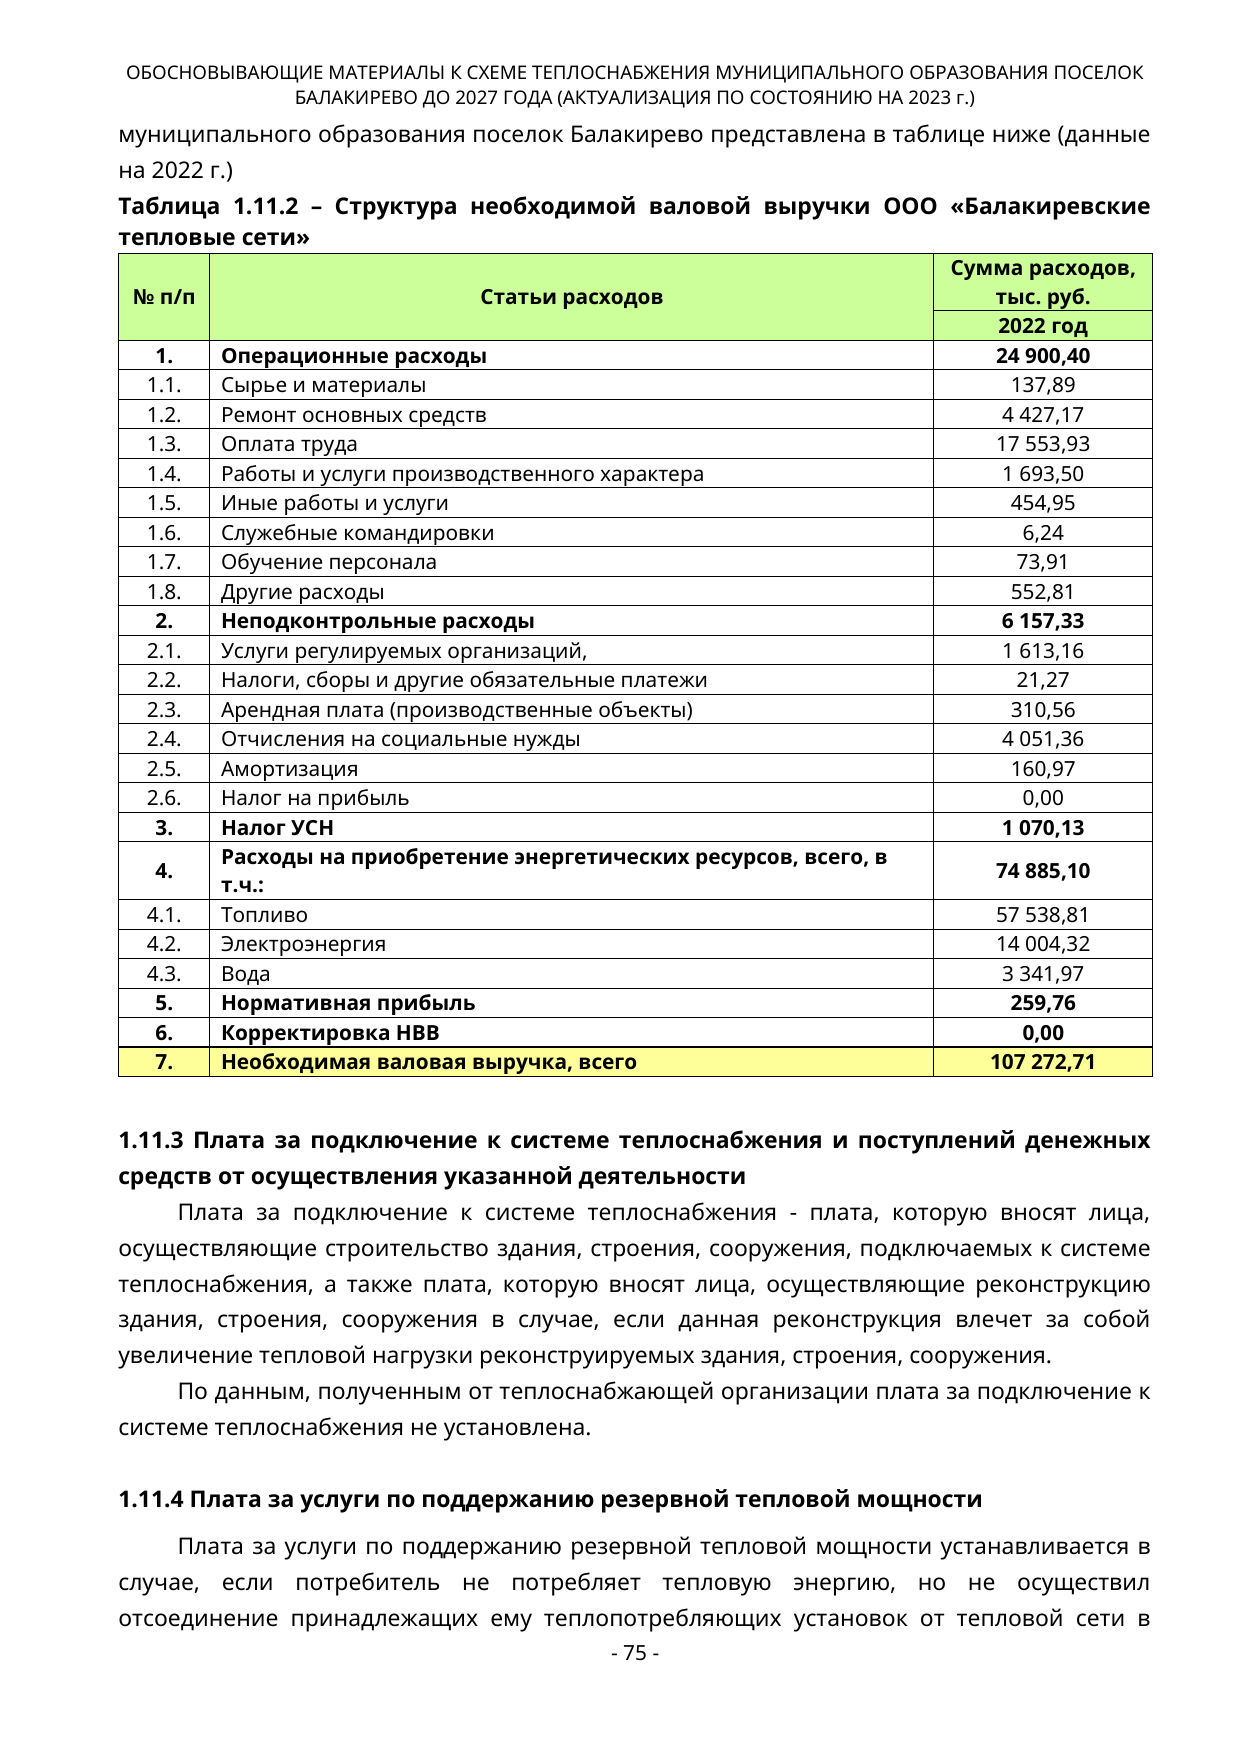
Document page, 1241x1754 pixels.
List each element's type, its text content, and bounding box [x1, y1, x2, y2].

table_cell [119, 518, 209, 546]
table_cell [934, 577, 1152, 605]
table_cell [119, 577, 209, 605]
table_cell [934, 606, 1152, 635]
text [118, 118, 1152, 185]
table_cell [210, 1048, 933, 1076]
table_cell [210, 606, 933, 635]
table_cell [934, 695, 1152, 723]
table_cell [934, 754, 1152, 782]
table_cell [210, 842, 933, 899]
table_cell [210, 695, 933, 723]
text По данным, полученным от теплоснабжающей организации плата за подключение к системе теплоснабжения не установлена. [118, 1375, 1152, 1442]
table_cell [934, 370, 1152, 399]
text Таблица 1.11.2 – Структура необходимой валовой выручки ООО «Балакиревские тепловые сети» [118, 190, 1152, 252]
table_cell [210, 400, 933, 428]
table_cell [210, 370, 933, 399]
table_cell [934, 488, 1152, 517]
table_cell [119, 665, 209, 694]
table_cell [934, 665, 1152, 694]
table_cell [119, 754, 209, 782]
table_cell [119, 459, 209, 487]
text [118, 1530, 1152, 1633]
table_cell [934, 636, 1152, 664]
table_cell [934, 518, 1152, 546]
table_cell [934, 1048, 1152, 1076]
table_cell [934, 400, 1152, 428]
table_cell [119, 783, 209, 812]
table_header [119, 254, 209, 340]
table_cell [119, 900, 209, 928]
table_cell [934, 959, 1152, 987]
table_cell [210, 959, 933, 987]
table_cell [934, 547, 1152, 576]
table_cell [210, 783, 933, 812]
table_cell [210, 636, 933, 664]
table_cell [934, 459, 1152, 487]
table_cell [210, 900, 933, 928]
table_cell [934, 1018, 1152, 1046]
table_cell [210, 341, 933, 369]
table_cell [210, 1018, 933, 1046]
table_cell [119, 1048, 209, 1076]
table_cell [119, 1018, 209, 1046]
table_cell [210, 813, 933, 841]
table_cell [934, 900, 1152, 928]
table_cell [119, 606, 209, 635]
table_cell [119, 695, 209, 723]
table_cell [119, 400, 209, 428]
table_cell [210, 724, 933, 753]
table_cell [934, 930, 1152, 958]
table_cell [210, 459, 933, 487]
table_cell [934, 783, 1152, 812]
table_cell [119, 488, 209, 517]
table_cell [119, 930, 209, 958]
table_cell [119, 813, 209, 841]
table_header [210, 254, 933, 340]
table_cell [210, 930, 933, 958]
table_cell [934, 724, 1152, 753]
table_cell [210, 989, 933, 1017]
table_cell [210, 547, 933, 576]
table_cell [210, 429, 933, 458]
text 1.11.4 Плата за услуги по поддержанию резервной тепловой мощности [118, 1483, 1152, 1514]
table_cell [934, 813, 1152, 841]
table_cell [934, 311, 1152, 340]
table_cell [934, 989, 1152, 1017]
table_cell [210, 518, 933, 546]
text 1.11.3 Плата за подключение к системе теплоснабжения и поступлений денежных средств от осуществления указанной деятельности [118, 1124, 1152, 1191]
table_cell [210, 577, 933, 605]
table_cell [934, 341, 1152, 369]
text Плата за подключение к системе теплоснабжения - плата, которую вносят лица, осуществляющие строительство здания, строения, сооружения, подключаемых к системе теплоснабжения, а также плата, которую вносят лица, осуществляющие реконструкцию здания, строения, сооружения в случае, если данная реконструкция влечет за собой увеличение тепловой нагрузки реконструируемых здания, строения, сооружения. [118, 1196, 1152, 1371]
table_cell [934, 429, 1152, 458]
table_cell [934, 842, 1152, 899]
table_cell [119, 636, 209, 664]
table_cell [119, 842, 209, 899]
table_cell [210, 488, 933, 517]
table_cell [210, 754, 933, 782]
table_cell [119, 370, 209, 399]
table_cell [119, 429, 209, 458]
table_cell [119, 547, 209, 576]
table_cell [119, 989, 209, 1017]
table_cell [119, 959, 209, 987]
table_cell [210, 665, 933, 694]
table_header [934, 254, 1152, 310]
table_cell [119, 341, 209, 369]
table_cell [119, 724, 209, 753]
